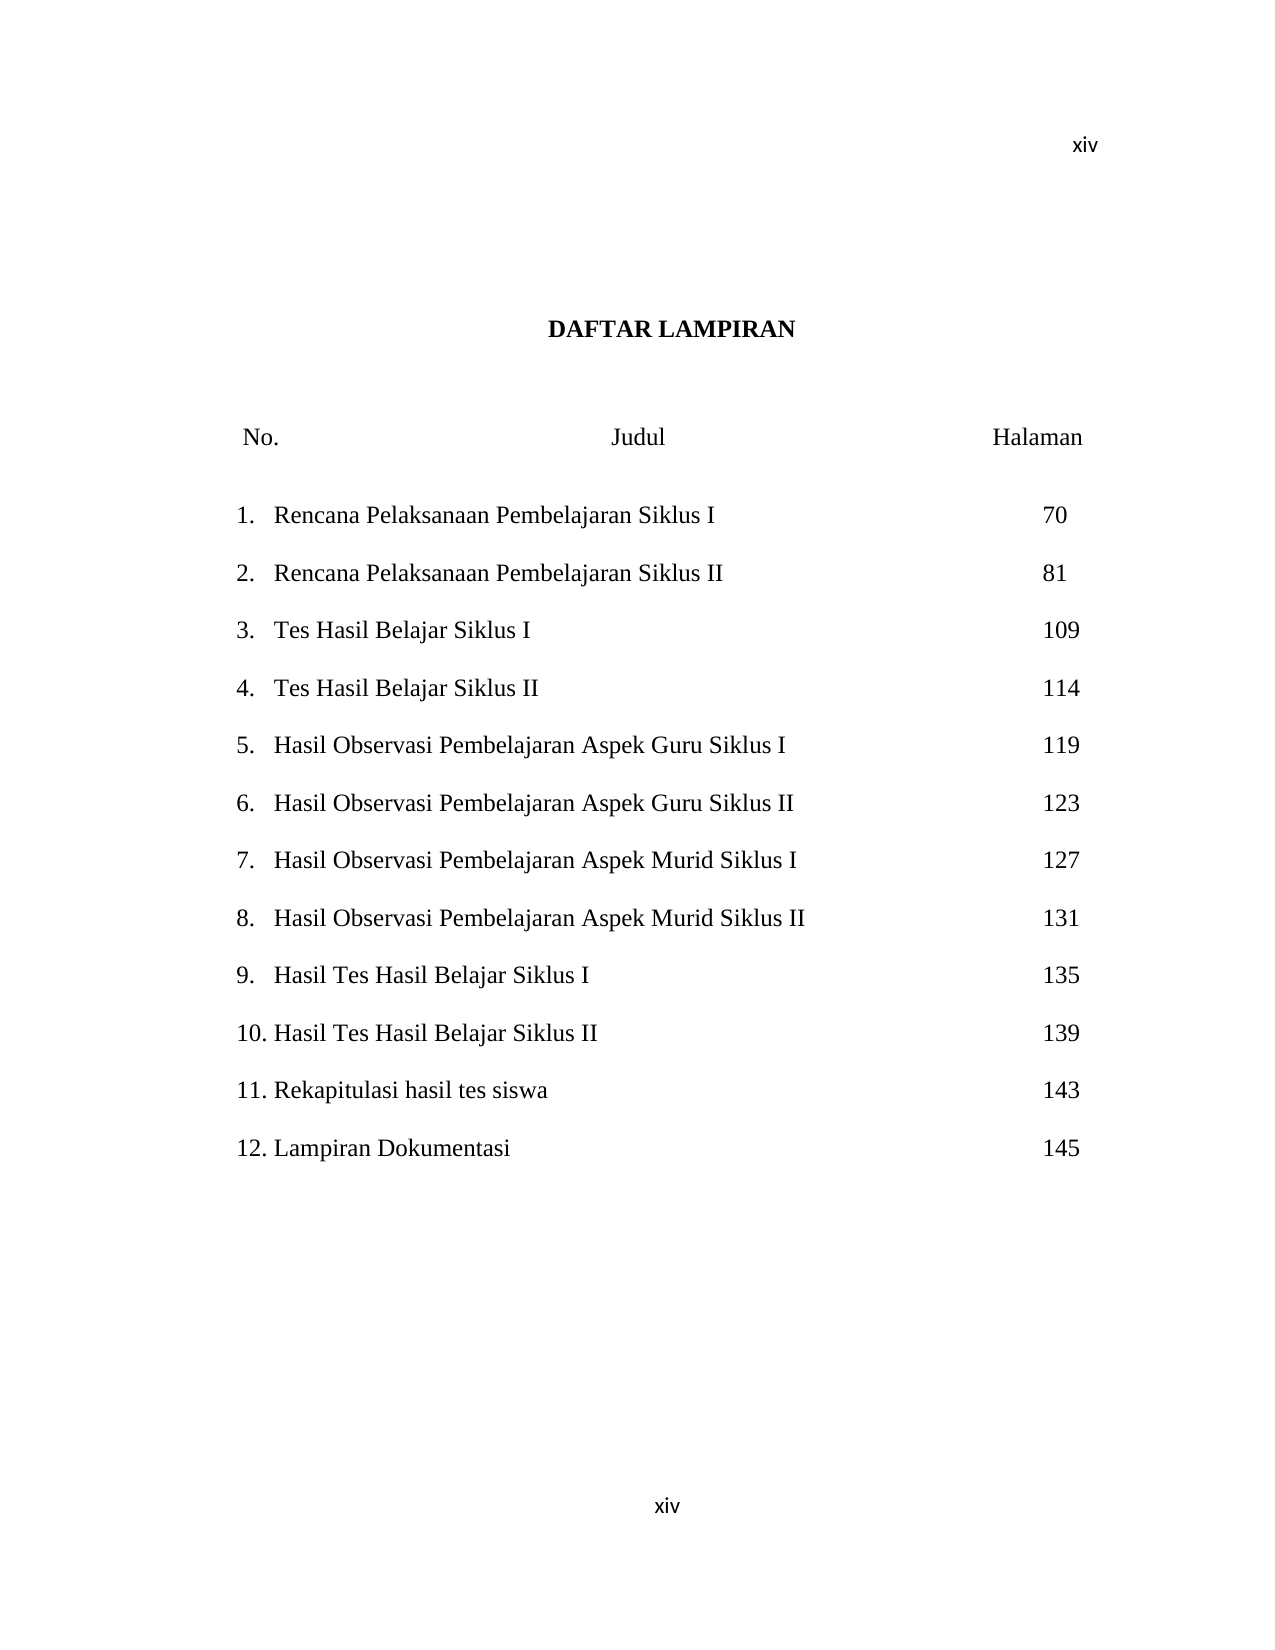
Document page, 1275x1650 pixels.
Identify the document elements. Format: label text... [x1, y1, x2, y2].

list Hasil Tes Hasil Belajar Siklus II 139 [236, 1018, 1107, 1047]
text DAFTAR LAMPIRAN [236, 314, 1107, 343]
list Hasil Observasi Pembelajaran Aspek Murid Siklus I 127 [236, 846, 1107, 874]
list Rencana Pelaksanaan Pembelajaran Siklus II 81 [236, 558, 1107, 587]
list Rekapitulasi hasil tes siswa 143 [236, 1076, 1107, 1104]
list Hasil Observasi Pembelajaran Aspek Guru Siklus II 123 [236, 788, 1107, 817]
list Lampiran Dokumentasi 145 [236, 1133, 1107, 1162]
list Hasil Tes Hasil Belajar Siklus I 135 [236, 961, 1107, 989]
list Rencana Pelaksanaan Pembelajaran Siklus I 70 [236, 501, 1107, 529]
list Tes Hasil Belajar Siklus I 109 [236, 616, 1107, 644]
list Hasil Observasi Pembelajaran Aspek Murid Siklus II 131 [236, 903, 1107, 932]
list Tes Hasil Belajar Siklus II 114 [236, 673, 1107, 702]
text No. Judul Halaman [236, 422, 1107, 451]
list Hasil Observasi Pembelajaran Aspek Guru Siklus I 119 [236, 731, 1107, 759]
